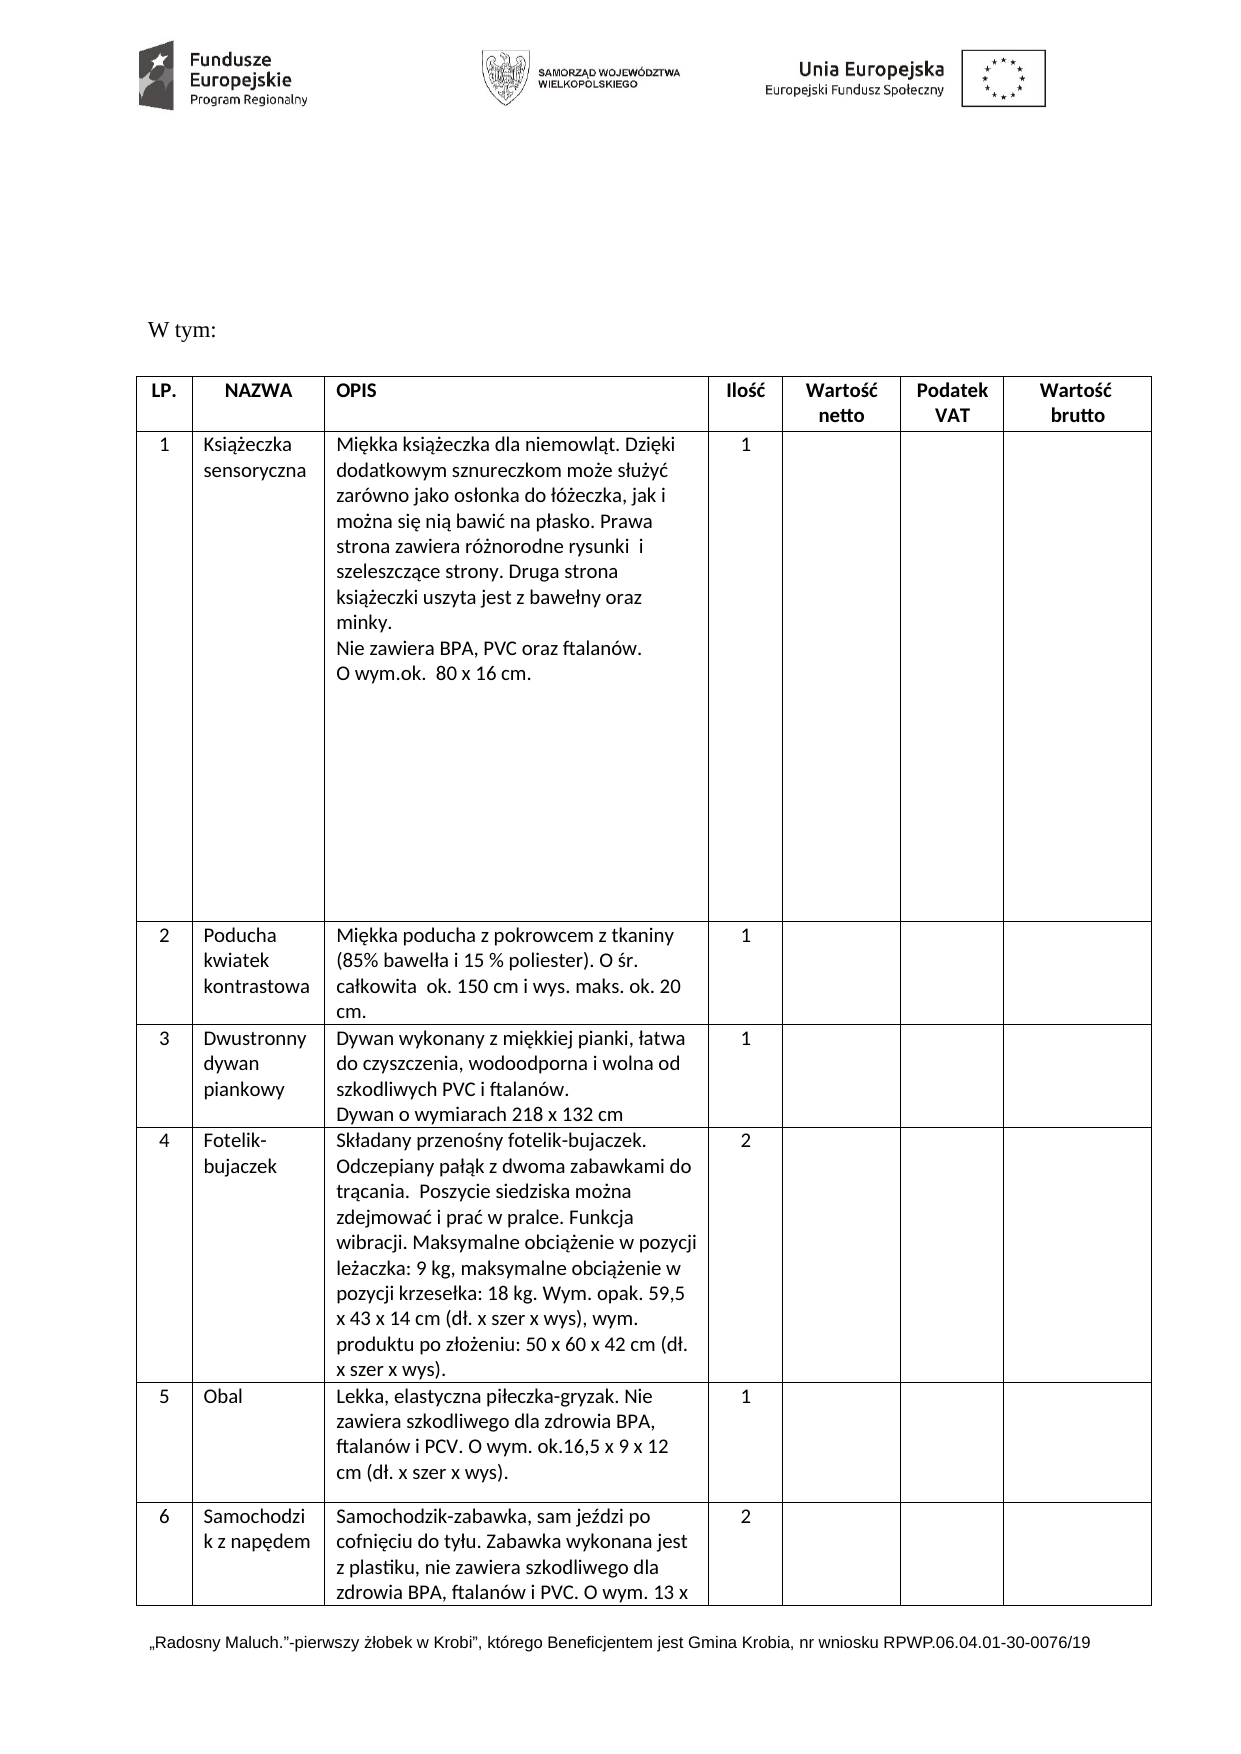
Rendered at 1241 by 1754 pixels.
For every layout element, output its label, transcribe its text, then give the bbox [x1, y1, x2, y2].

table_cell [783, 1383, 900, 1502]
table_cell [783, 1128, 900, 1382]
table_cell Dywan wykonany z miękkiej pianki, łatwa do czyszczenia, wodoodporna i wolna od szkodliwych PVC i ftalanów. Dywan o wymiarach 218 x 132 cm [325, 1025, 708, 1127]
table_cell 1 [709, 922, 782, 1024]
table_cell Dwustronny dywan piankowy [193, 1025, 324, 1127]
table_cell 1 [709, 1025, 782, 1127]
table_cell [1004, 432, 1151, 921]
table_cell 2 [137, 922, 192, 1024]
table_cell 1 [709, 1383, 782, 1502]
table_cell [901, 1025, 1003, 1127]
table_cell 3 [137, 1025, 192, 1127]
table_header Wartość netto [783, 377, 900, 431]
table_cell Miękka książeczka dla niemowląt. Dzięki dodatkowym sznureczkom może służyć zarówno jako osłonka do łóżeczka, jak i można się nią bawić na płasko. Prawa strona zawiera różnorodne rysunki i szeleszczące strony. Druga strona książeczki uszyta jest z bawełny oraz minky. Nie zawiera BPA, PVC oraz ftalanów. O wym.ok. 80 x 16 cm. [325, 432, 708, 921]
table_cell [1004, 1383, 1151, 1502]
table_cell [325, 1503, 708, 1605]
table_header Wartość brutto [1004, 377, 1151, 431]
table_header Ilość [709, 377, 782, 431]
table_header LP. [137, 377, 192, 431]
table_cell Obal [193, 1383, 324, 1502]
table_header OPIS [325, 377, 708, 431]
picture [120, 31, 1064, 125]
table_cell Miękka poducha z pokrowcem z tkaniny (85% bawelła i 15 % poliester). O śr. całkowita ok. 150 cm i wys. maks. ok. 20 cm. [325, 922, 708, 1024]
table_cell Składany przenośny fotelik-bujaczek. Odczepiany pałąk z dwoma zabawkami do trącania. Poszycie siedziska można zdejmować i prać w pralce. Funkcja wibracji. Maksymalne obciążenie w pozycji leżaczka: 9 kg, maksymalne obciążenie w pozycji krzesełka: 18 kg. Wym. opak. 59,5 x 43 x 14 cm (dł. x szer x wys), wym. produktu po złożeniu: 50 x 60 x 42 cm (dł. x szer x wys). [325, 1128, 708, 1382]
table_cell [1004, 1503, 1151, 1605]
table_cell [783, 1025, 900, 1127]
table_cell Poducha kwiatek kontrastowa [193, 922, 324, 1024]
table_cell 6 [137, 1503, 192, 1605]
table_cell [901, 1383, 1003, 1502]
text W tym: [148, 316, 1093, 342]
table_cell [1004, 1128, 1151, 1382]
table_cell [1004, 922, 1151, 1024]
table_cell [1004, 1025, 1151, 1127]
table_cell [901, 432, 1003, 921]
table_cell [901, 1503, 1003, 1605]
table_header NAZWA [193, 377, 324, 431]
table_cell Książeczka sensoryczna [193, 432, 324, 921]
table_header Podatek VAT [901, 377, 1003, 431]
table_cell [783, 1503, 900, 1605]
table_cell [783, 922, 900, 1024]
table_cell 1 [137, 432, 192, 921]
table_cell [901, 1128, 1003, 1382]
table_cell Lekka, elastyczna piłeczka-gryzak. Nie zawiera szkodliwego dla zdrowia BPA, ftalanów i PCV. O wym. ok.16,5 x 9 x 12 cm (dł. x szer x wys). [325, 1383, 708, 1502]
table_cell [901, 922, 1003, 1024]
table_cell 5 [137, 1383, 192, 1502]
table_cell 2 [709, 1503, 782, 1605]
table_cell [193, 1503, 324, 1605]
table_cell 4 [137, 1128, 192, 1382]
table_cell Fotelik-bujaczek [193, 1128, 324, 1382]
table_cell 2 [709, 1128, 782, 1382]
table_cell 1 [709, 432, 782, 921]
table_cell [783, 432, 900, 921]
